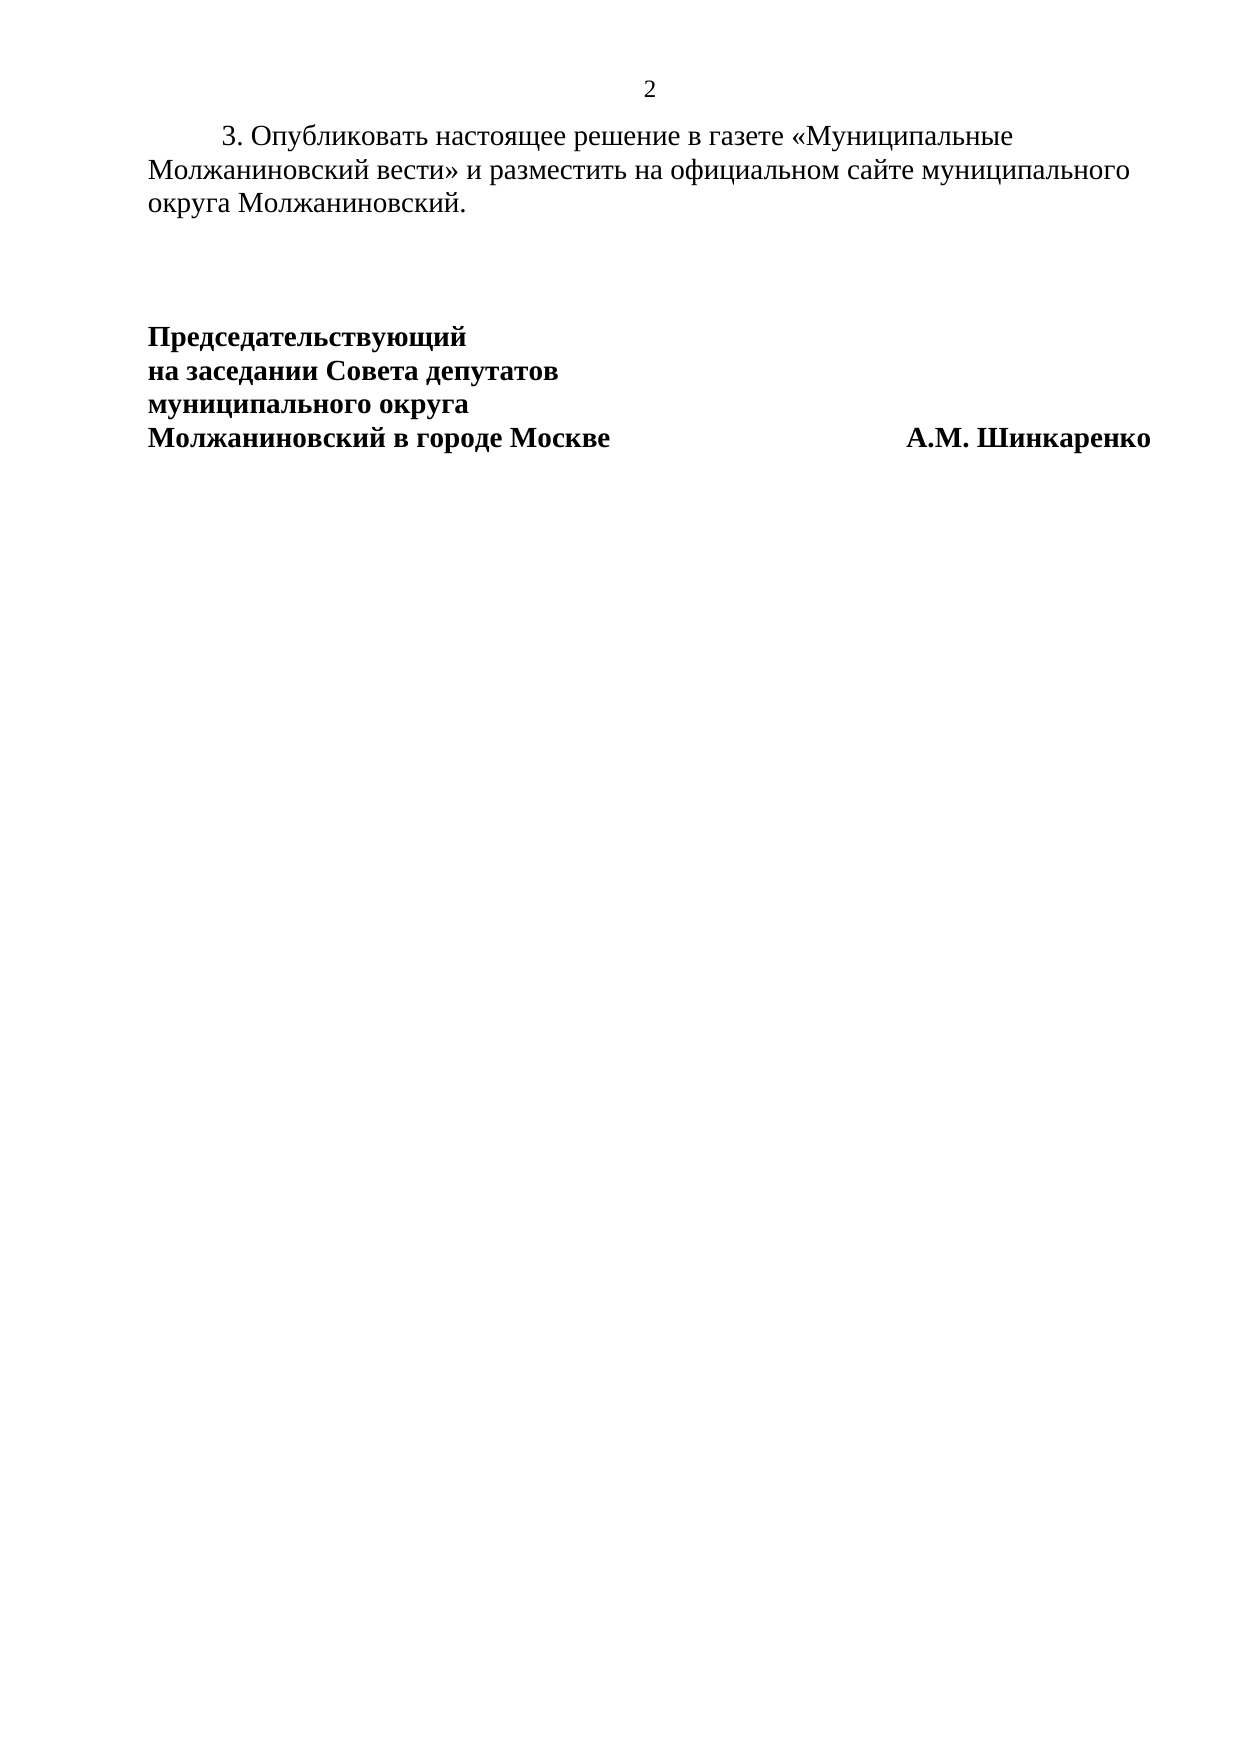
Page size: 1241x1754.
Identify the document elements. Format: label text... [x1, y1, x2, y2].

text 3. Опубликовать настоящее решение в газете «Муниципальные Молжаниновский вести» и разместить на официальном сайте муниципального округа Молжаниновский. [148, 118, 1152, 219]
text муниципального округа [148, 387, 1152, 420]
text на заседании Совета депутатов [148, 353, 1152, 387]
text Председательствующий [148, 319, 1152, 353]
text Молжаниновский в городе Москве А.М. Шинкаренко [148, 420, 1152, 454]
